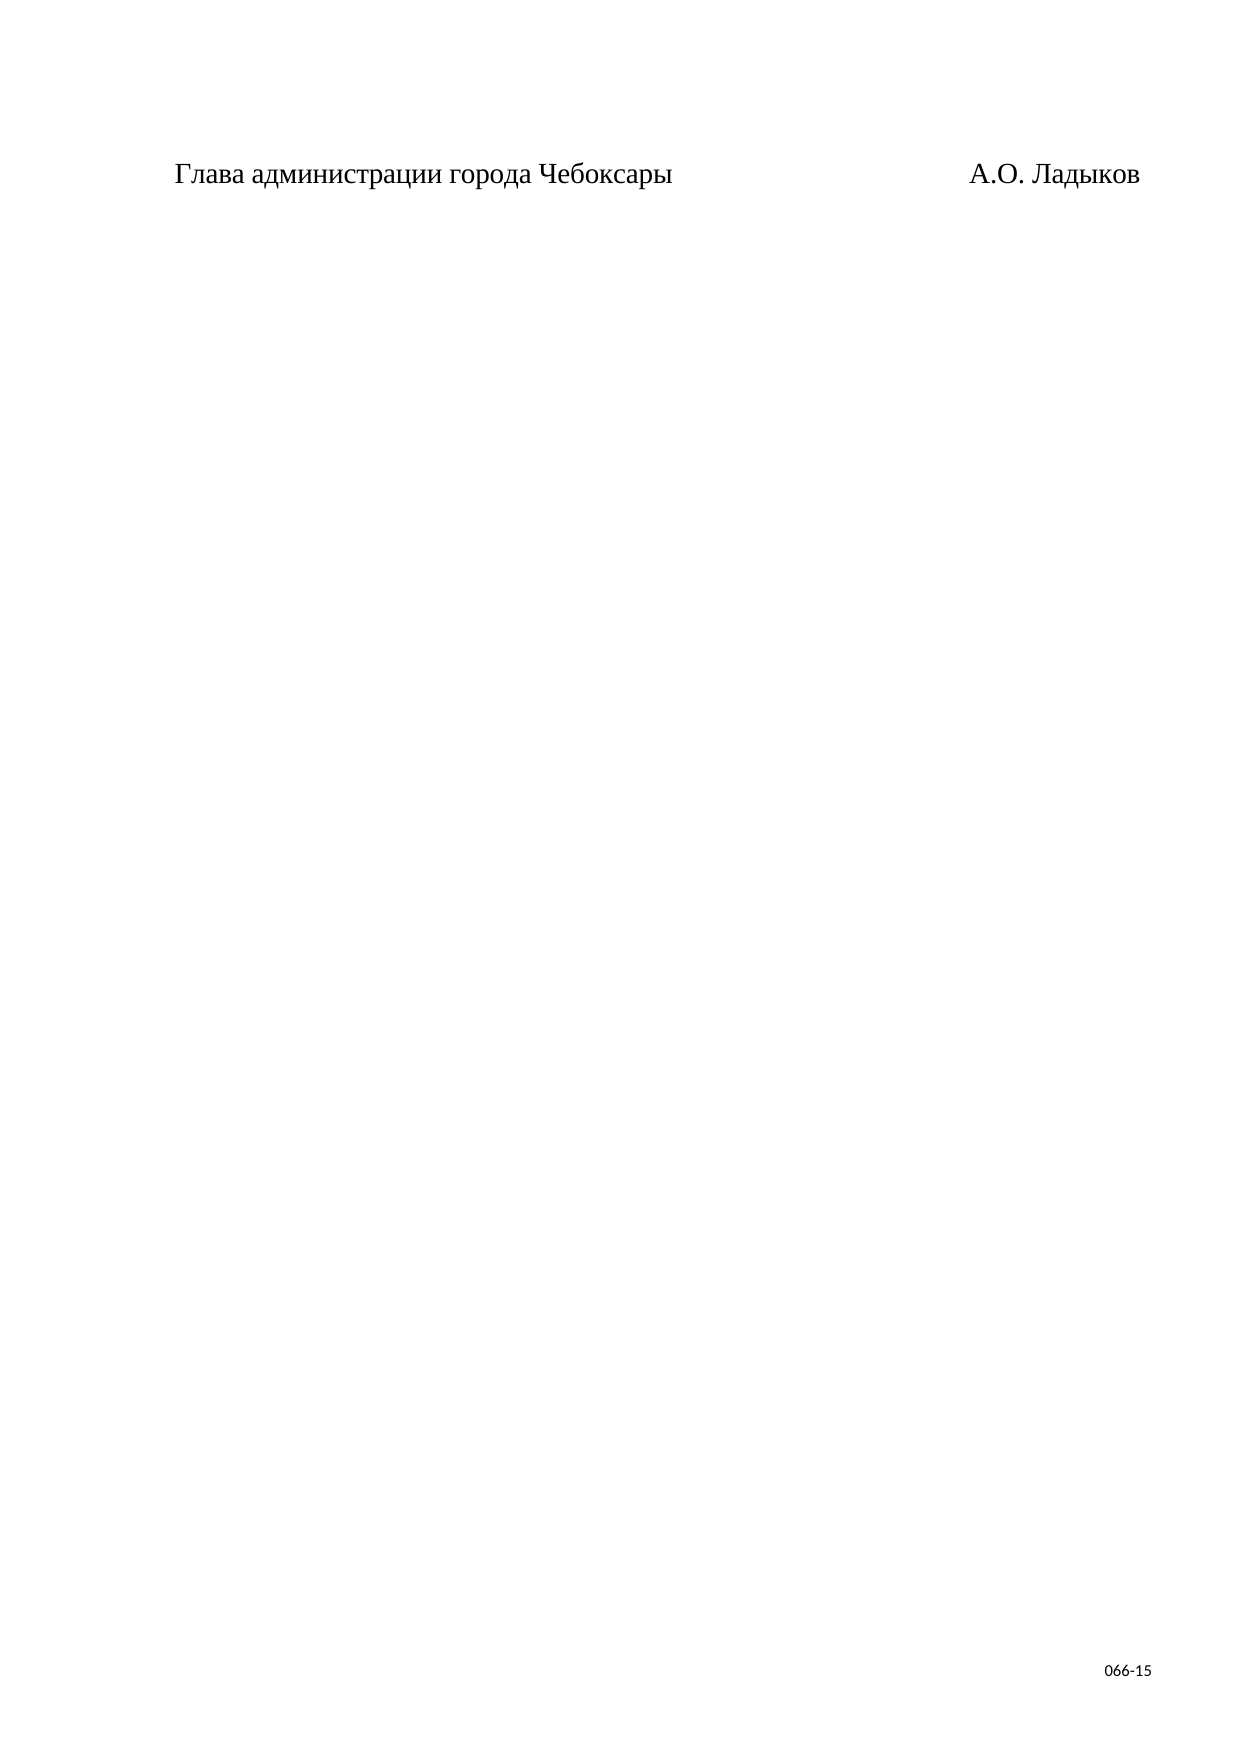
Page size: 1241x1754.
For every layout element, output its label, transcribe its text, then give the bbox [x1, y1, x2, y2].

text Глава администрации города Чебоксары А.О. Ладыков [174, 156, 1152, 189]
